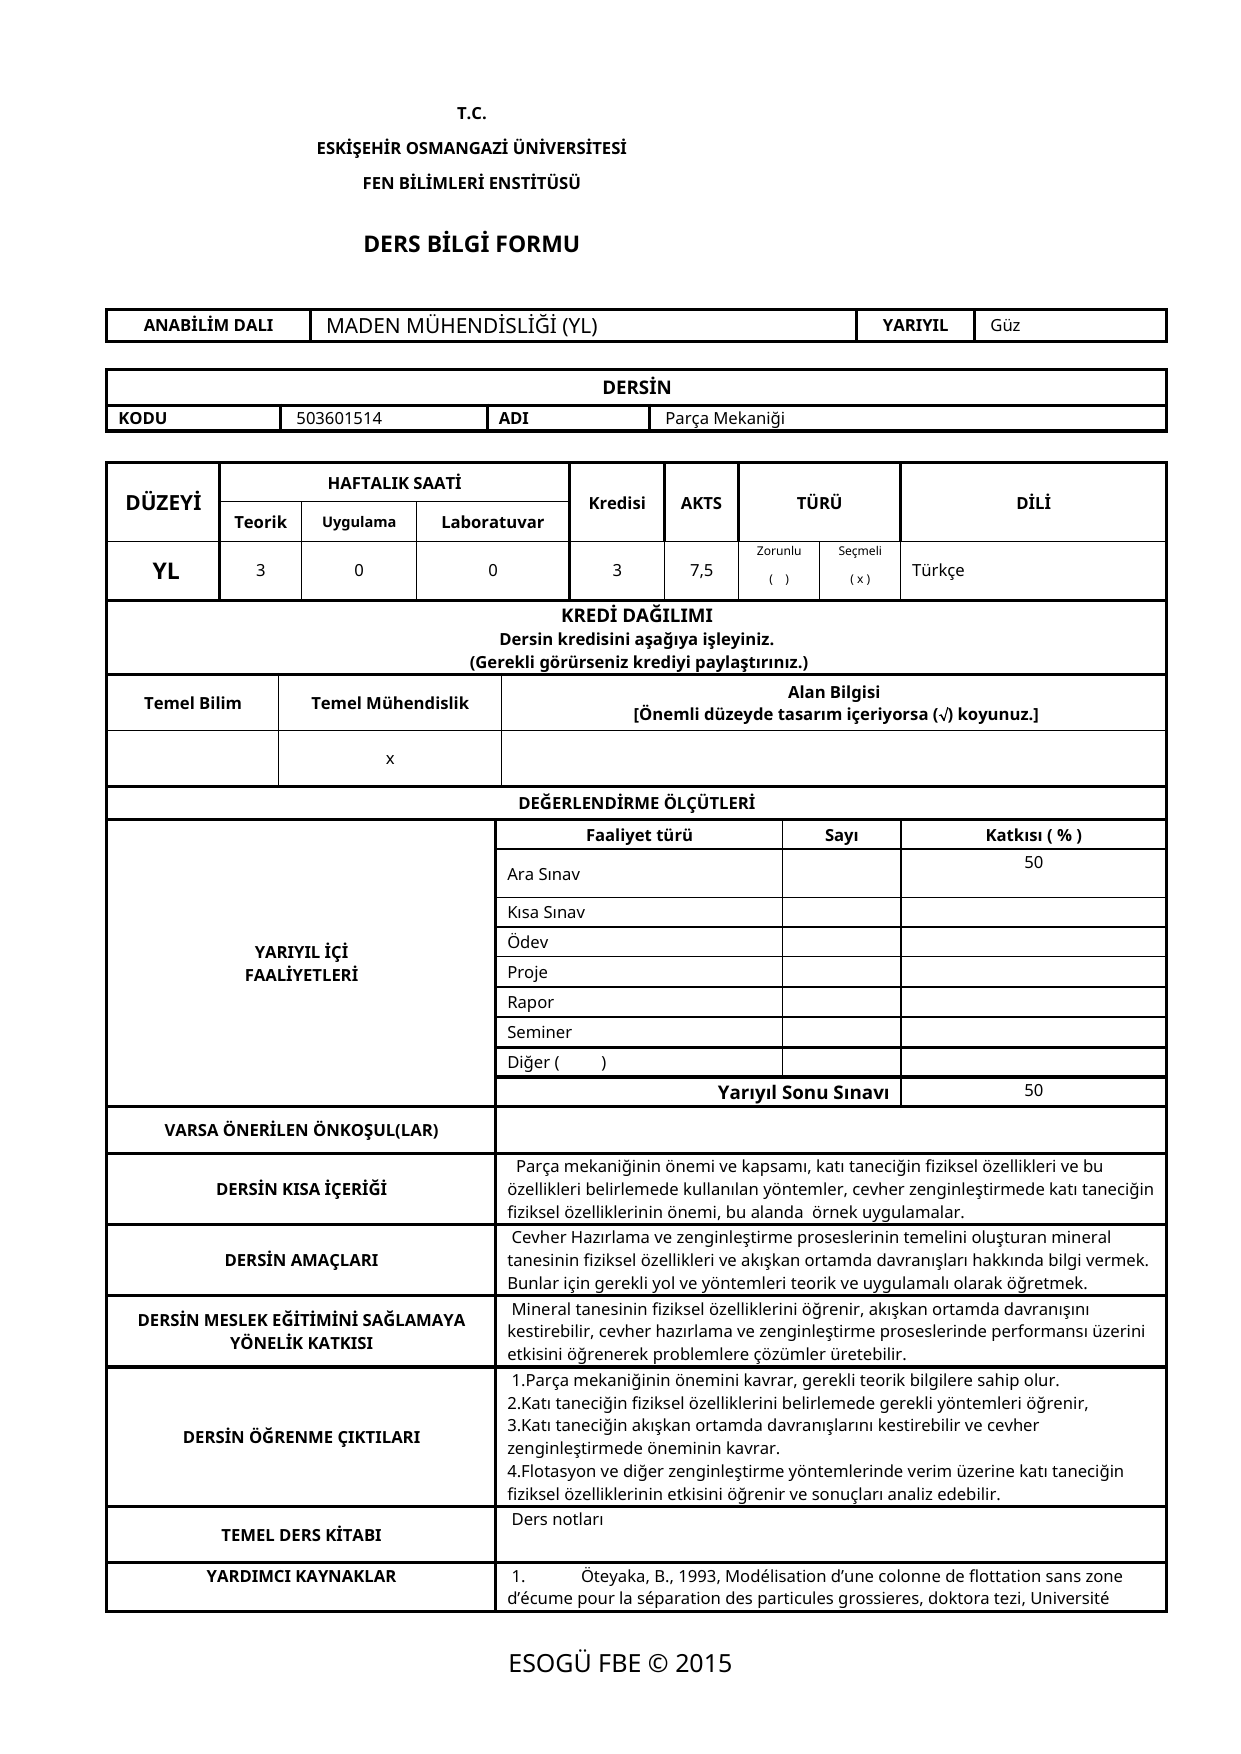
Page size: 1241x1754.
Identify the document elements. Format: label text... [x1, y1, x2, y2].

table_cell [497, 1108, 1165, 1152]
table_cell [783, 1049, 900, 1075]
table_cell [902, 928, 1165, 956]
table_cell [902, 898, 1165, 926]
table_header DERSİN [108, 371, 1165, 403]
table_cell [783, 928, 900, 956]
table_cell Cevher Hazırlama ve zenginleştirme proseslerinin temelini oluşturan mineral tanesinin fiziksel özellikleri ve akışkan ortamda davranışları hakkında bilgi vermek. Bunlar için gerekli yol ve yöntemleri teorik ve uygulamalı olarak öğretmek. [497, 1226, 1165, 1294]
table_cell [783, 1018, 900, 1046]
table_header YARIYIL [858, 311, 973, 340]
table_cell 3 [221, 542, 301, 599]
table_cell 50 [902, 850, 1165, 897]
table_cell Türkçe [901, 542, 1165, 599]
table_cell 7,5 [665, 542, 738, 599]
table_cell [502, 731, 1165, 784]
table_cell Mineral tanesinin fiziksel özelliklerini öğrenir, akışkan ortamda davranışını kestirebilir, cevher hazırlama ve zenginleştirme proseslerinde performansı üzerini etkisini öğrenerek problemlere çözümler üretebilir. [497, 1297, 1165, 1365]
table_cell Zorunlu ( ) [739, 542, 819, 599]
table_header DÜZEYİ [108, 464, 218, 541]
table_cell YARIYIL İÇİ FAALİYETLERİ [108, 821, 494, 1105]
table_cell [783, 988, 900, 1016]
table_cell TEMEL DERS KİTABI [108, 1508, 494, 1561]
table_cell ADI [489, 407, 648, 429]
table_cell Faaliyet türü [497, 821, 782, 848]
table_cell [902, 1049, 1165, 1075]
table_cell Ödev [497, 928, 782, 956]
table_cell DERSİN KISA İÇERİĞİ [108, 1155, 494, 1223]
table_header Kredisi [571, 464, 663, 541]
table_cell Parça Mekaniği [651, 407, 1165, 429]
table_header AKTS [666, 464, 737, 541]
table_cell 0 [302, 542, 416, 599]
table_cell Diğer ( ) [497, 1049, 782, 1075]
table_cell Temel Mühendislik [279, 676, 501, 730]
table_cell Seçmeli ( x ) [820, 542, 900, 599]
table_cell Seminer [497, 1018, 782, 1046]
table_cell KREDİ DAĞILIMI Dersin kredisini aşağıya işleyiniz. (Gerekli görürseniz krediyi paylaştırınız.) [108, 602, 1165, 673]
table_cell [783, 850, 900, 897]
table_cell Kısa Sınav [497, 898, 782, 926]
table_header TÜRÜ [740, 464, 899, 541]
table_cell Laboratuvar [417, 502, 568, 541]
table_cell Sayı [783, 821, 900, 848]
table_cell Proje [497, 957, 782, 986]
table_cell [902, 957, 1165, 986]
table_cell Teorik [221, 502, 301, 541]
table_header HAFTALIK SAATİ [221, 464, 568, 501]
table_cell YL [108, 542, 218, 599]
table_cell 0 [417, 542, 568, 599]
table_cell [902, 988, 1165, 1016]
table_cell Yarıyıl Sonu Sınavı [497, 1079, 900, 1105]
table_header ANABİLİM DALI [108, 311, 309, 340]
table_header [976, 311, 1165, 340]
table_cell 50 [902, 1079, 1165, 1105]
table_cell VARSA ÖNERİLEN ÖNKOŞUL(LAR) [108, 1108, 494, 1152]
table_cell [783, 957, 900, 986]
table_cell x [279, 731, 501, 784]
table_cell YARDIMCI KAYNAKLAR [108, 1564, 494, 1609]
table_cell Parça mekaniğinin önemi ve kapsamı, katı taneciğin fiziksel özellikleri ve bu özellikleri belirlemede kullanılan yöntemler, cevher zenginleştirmede katı taneciğin fiziksel özelliklerinin önemi, bu alanda örnek uygulamalar. [497, 1155, 1165, 1223]
table_header DİLİ [902, 464, 1165, 541]
table_cell [783, 898, 900, 926]
table_cell Katkısı ( % ) [902, 821, 1165, 848]
table_cell [902, 1018, 1165, 1046]
table_cell Uygulama [302, 502, 416, 541]
table_cell 3 [571, 542, 664, 599]
table_cell Ders notları [497, 1508, 1165, 1561]
table_header MADEN MÜHENDİSLİĞİ (YL) [312, 311, 855, 340]
table_cell KODU [108, 407, 279, 429]
table_cell Temel Bilim [108, 676, 278, 730]
table_cell Rapor [497, 988, 782, 1016]
table_cell DERSİN AMAÇLARI [108, 1226, 494, 1294]
table_cell DERSİN MESLEK EĞİTİMİNİ SAĞLAMAYA YÖNELİK KATKISI [108, 1297, 494, 1365]
table_cell 503601514 [282, 407, 486, 429]
table_cell DERSİN ÖĞRENME ÇIKTILARI [108, 1369, 494, 1505]
table_cell [108, 731, 278, 784]
table_cell Ara Sınav [497, 850, 782, 897]
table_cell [497, 1564, 1165, 1609]
table_cell 1.Parça mekaniğinin önemini kavrar, gerekli teorik bilgilere sahip olur. 2.Katı taneciğin fiziksel özelliklerini belirlemede gerekli yöntemleri öğrenir, 3.Katı taneciğin akışkan ortamda davranışlarını kestirebilir ve cevher zenginleştirmede öneminin kavrar. 4.Flotasyon ve diğer zenginleştirme yöntemlerinde verim üzerine katı taneciğin fiziksel özelliklerinin etkisini öğrenir ve sonuçları analiz edebilir. [497, 1369, 1165, 1505]
table_cell DEĞERLENDİRME ÖLÇÜTLERİ [108, 788, 1165, 818]
table_cell Alan Bilgisi [Önemli düzeyde tasarım içeriyorsa () koyunuz.] [502, 676, 1165, 730]
